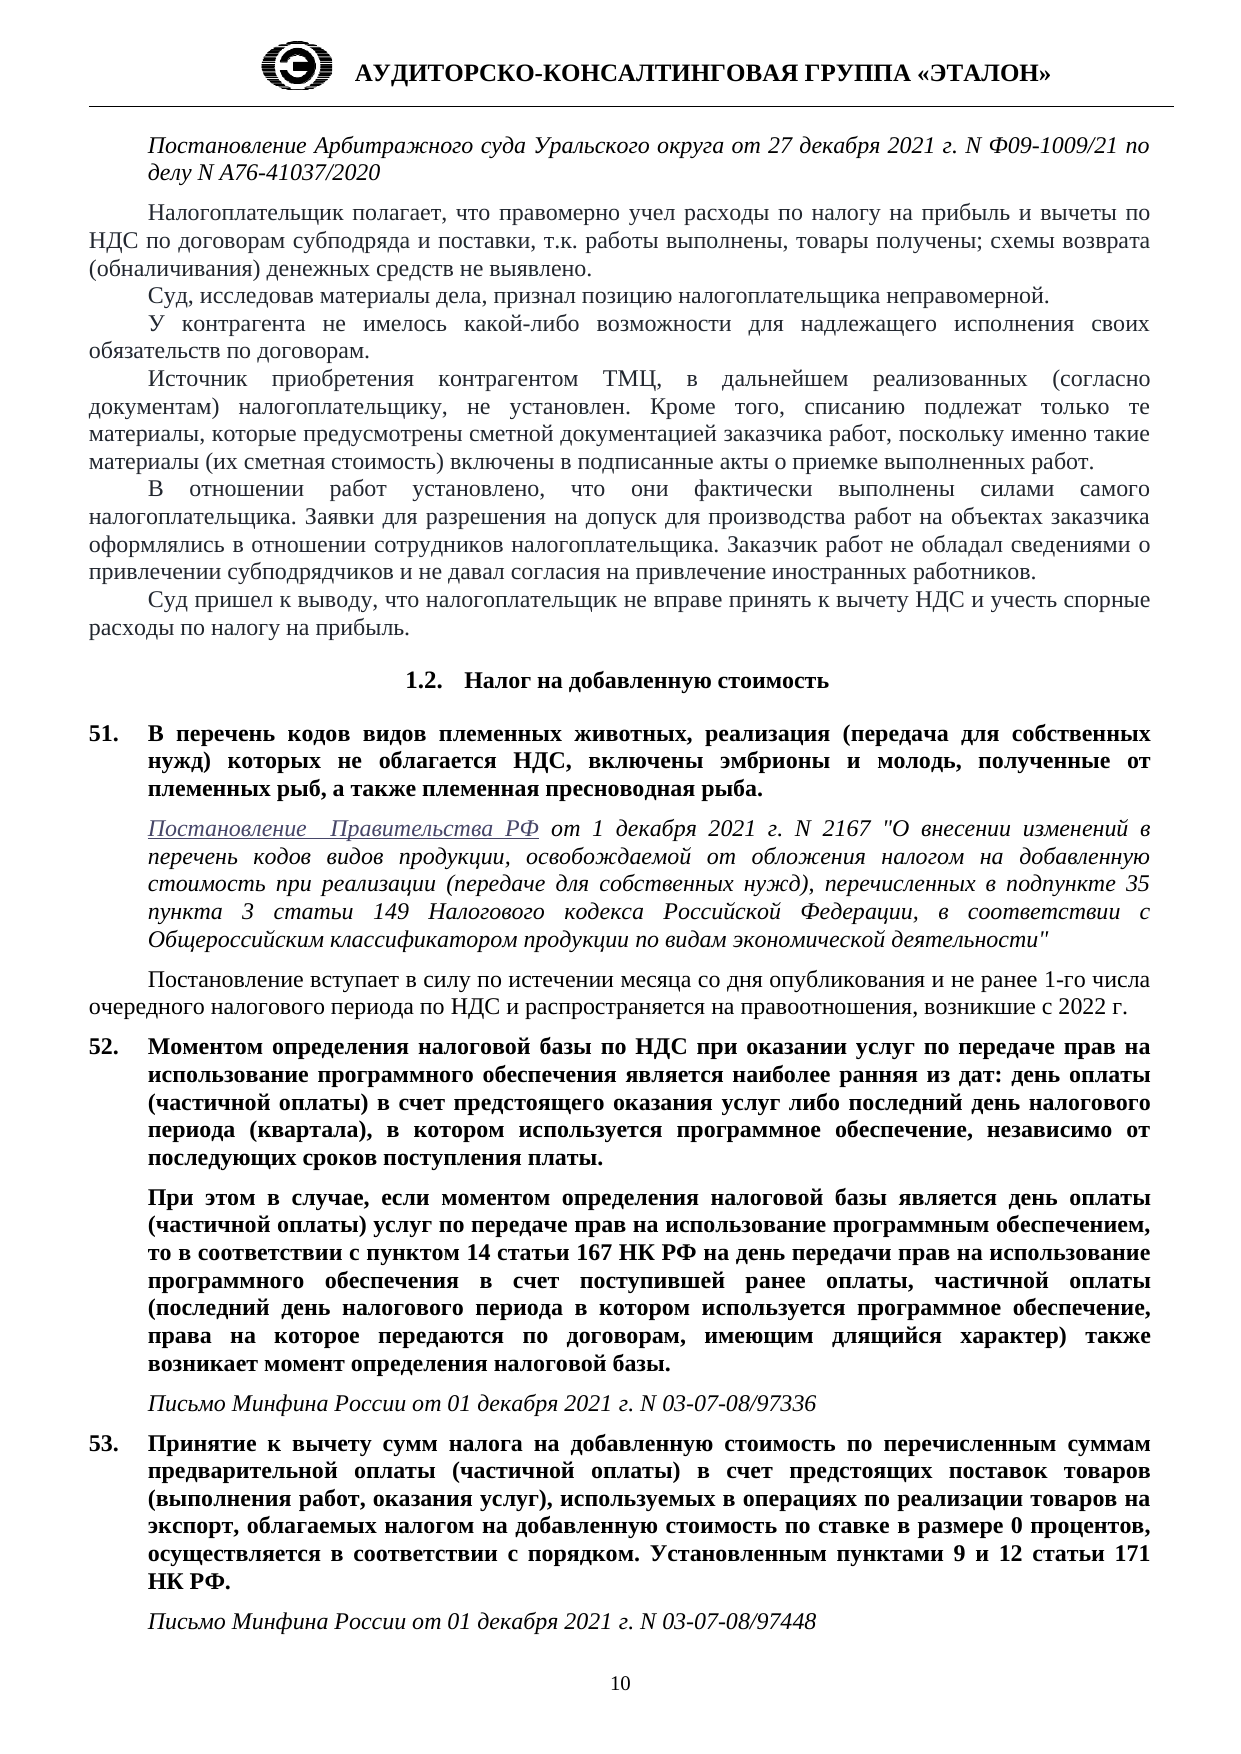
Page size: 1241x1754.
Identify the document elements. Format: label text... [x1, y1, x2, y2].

text Постановление Арбитражного суда Уральского округа от 27 декабря 2021 г. N Ф09-1009/21 по делу N А76-41037/2020 [148, 131, 1152, 186]
list Моментом определения налоговой базы по НДС при оказании услуг по передаче прав на использование программного обеспечения является наиболее ранняя из дат: день оплаты (частичной оплаты) в счет предстоящего оказания услуг либо последний день налогового периода (квартала), в котором используется программное обеспечение, независимо от последующих сроков поступления платы. [89, 1032, 1152, 1170]
list Принятие к вычету сумм налога на добавленную стоимость по перечисленным суммам предварительной оплаты (частичной оплаты) в счет предстоящих поставок товаров (выполнения работ, оказания услуг), используемых в операциях по реализации товаров на экспорт, облагаемых налогом на добавленную стоимость по ставке в размере 0 процентов, осуществляется в соответствии с порядком. Установленным пунктами 9 и 12 статьи 171 НК РФ. [89, 1429, 1152, 1594]
text Письмо Минфина России от 01 декабря 2021 г. N 03-07-08/97448 [148, 1607, 1152, 1634]
text Постановление Правительства РФ от 1 декабря 2021 г. N 2167 "О внесении изменений в перечень кодов видов продукции, освобождаемой от обложения налогом на добавленную стоимость при реализации (передаче для собственных нужд), перечисленных в подпункте 35 пункта 3 статьи 149 Налогового кодекса Российской Федерации, в соответствии с Общероссийским классификатором продукции по видам экономической деятельности" [148, 814, 1152, 952]
text Постановление вступает в силу по истечении месяца со дня опубликования и не ранее 1-го числа очередного налогового периода по НДС и распространяется на правоотношения, возникшие с 2022 г. [89, 965, 1152, 1020]
text У контрагента не имелось какой-либо возможности для надлежащего исполнения своих обязательств по договорам. [89, 309, 1152, 364]
text Письмо Минфина России от 01 декабря 2021 г. N 03-07-08/97336 [148, 1389, 1152, 1416]
text Суд пришел к выводу, что налогоплательщик не вправе принять к вычету НДС и учесть спорные расходы по налогу на прибыль. [89, 585, 1152, 640]
text Источник приобретения контрагентом ТМЦ, в дальнейшем реализованных (согласно документам) налогоплательщику, не установлен. Кроме того, списанию подлежат только те материалы, которые предусмотрены сметной документацией заказчика работ, поскольку именно такие материалы (их сметная стоимость) включены в подписанные акты о приемке выполненных работ. [89, 364, 1152, 474]
text Суд, исследовав материалы дела, признал позицию налогоплательщика неправомерной. [89, 281, 1152, 309]
list В перечень кодов видов племенных животных, реализация (передача для собственных нужд) которых не облагается НДС, включены эмбрионы и молодь, полученные от племенных рыб, а также племенная пресноводная рыба. [89, 719, 1152, 802]
text При этом в случае, если моментом определения налоговой базы является день оплаты (частичной оплаты) услуг по передаче прав на использование программным обеспечением, то в соответствии с пунктом 14 статьи 167 НК РФ на день передачи прав на использование программного обеспечения в счет поступившей ранее оплаты, частичной оплаты (последний день налогового периода в котором используется программное обеспечение, права на которое передаются по договорам, имеющим длящийся характер) также возникает момент определения налоговой базы. [148, 1183, 1152, 1376]
list Налог на добавленную стоимость [89, 665, 1146, 694]
text Налогоплательщик полагает, что правомерно учел расходы по налогу на прибыль и вычеты по НДС по договорам субподряда и поставки, т.к. работы выполнены, товары получены; схемы возврата (обналичивания) денежных средств не выявлено. [89, 198, 1152, 281]
text В отношении работ установлено, что они фактически выполнены силами самого налогоплательщика. Заявки для разрешения на допуск для производства работ на объектах заказчика оформлялись в отношении сотрудников налогоплательщика. Заказчик работ не обладал сведениями о привлечении субподрядчиков и не давал согласия на привлечение иностранных работников. [89, 474, 1152, 585]
